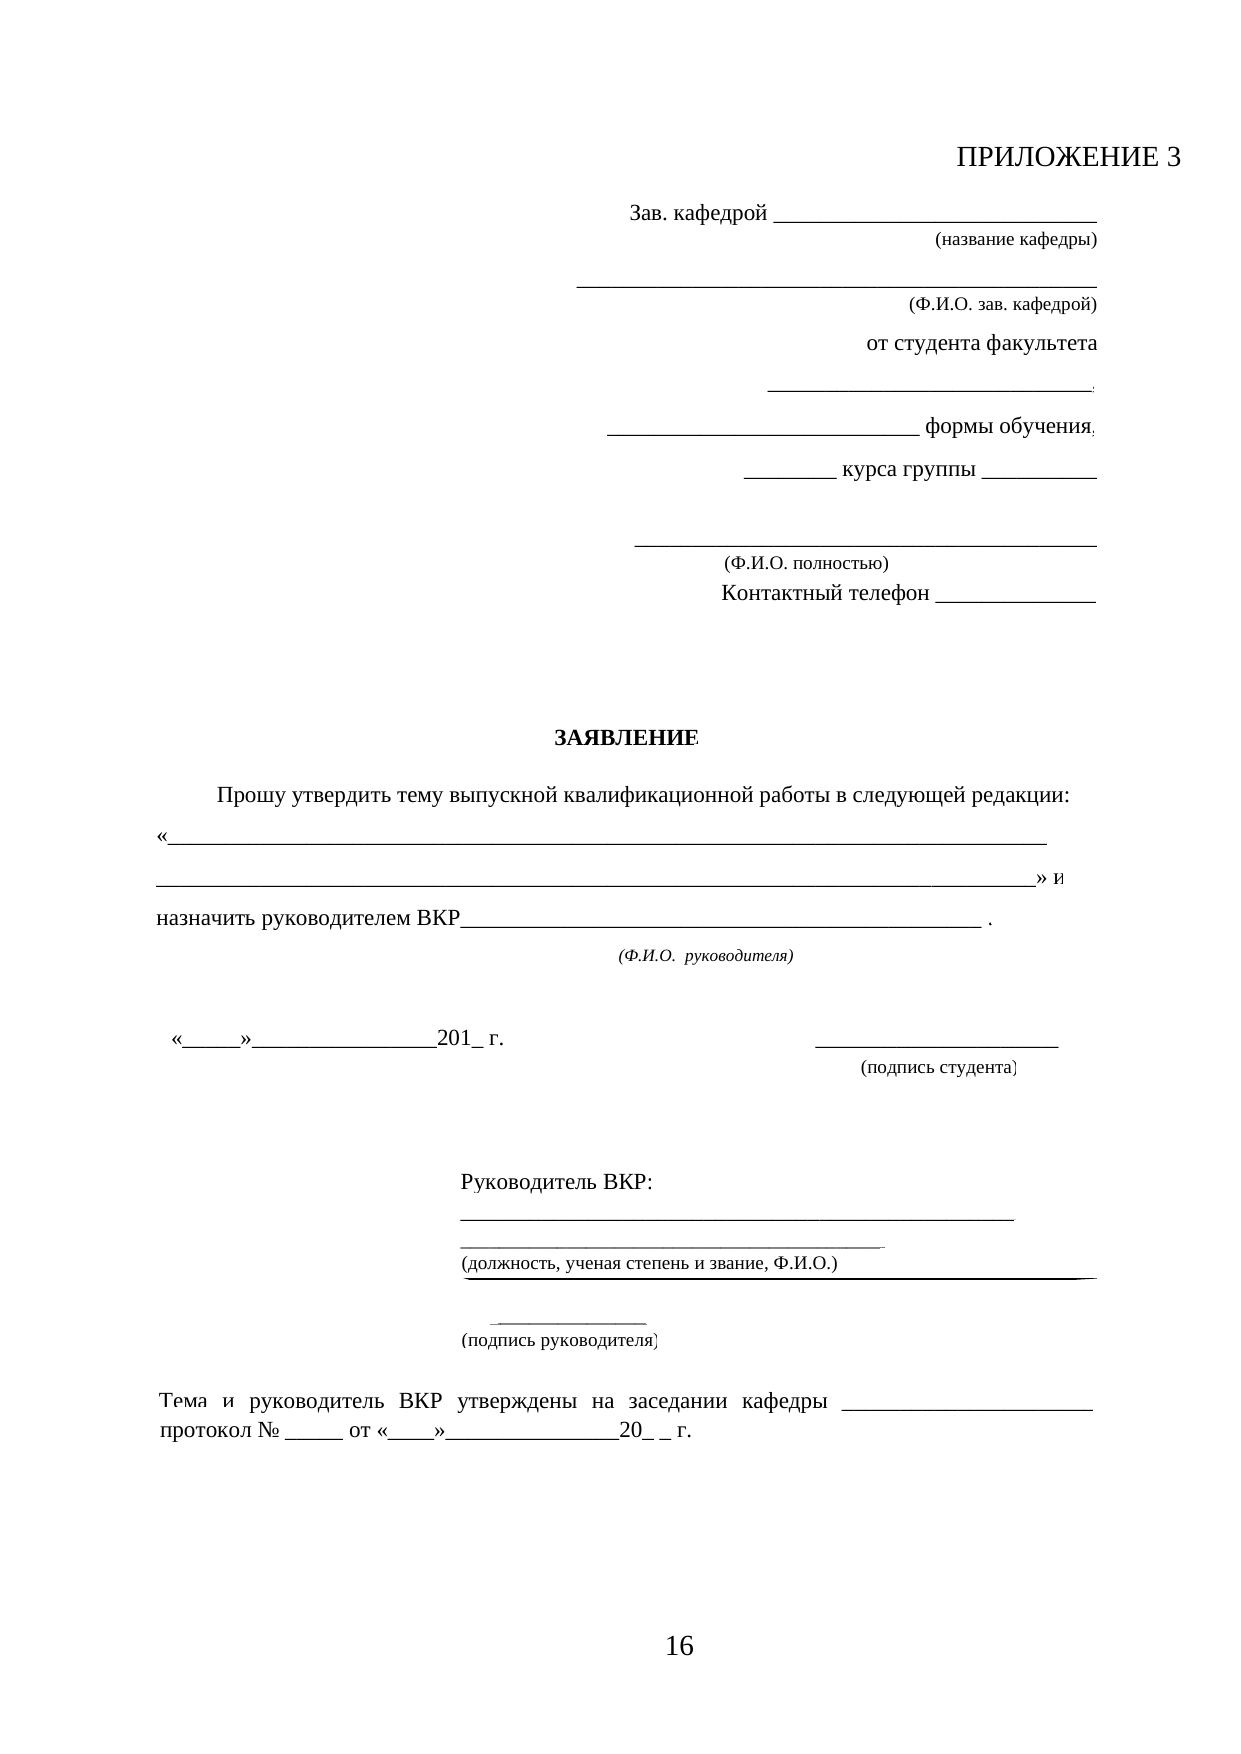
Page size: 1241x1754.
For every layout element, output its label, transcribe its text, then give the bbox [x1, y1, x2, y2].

text ПРИЛОЖЕНИЕ 3 [177, 139, 1181, 172]
